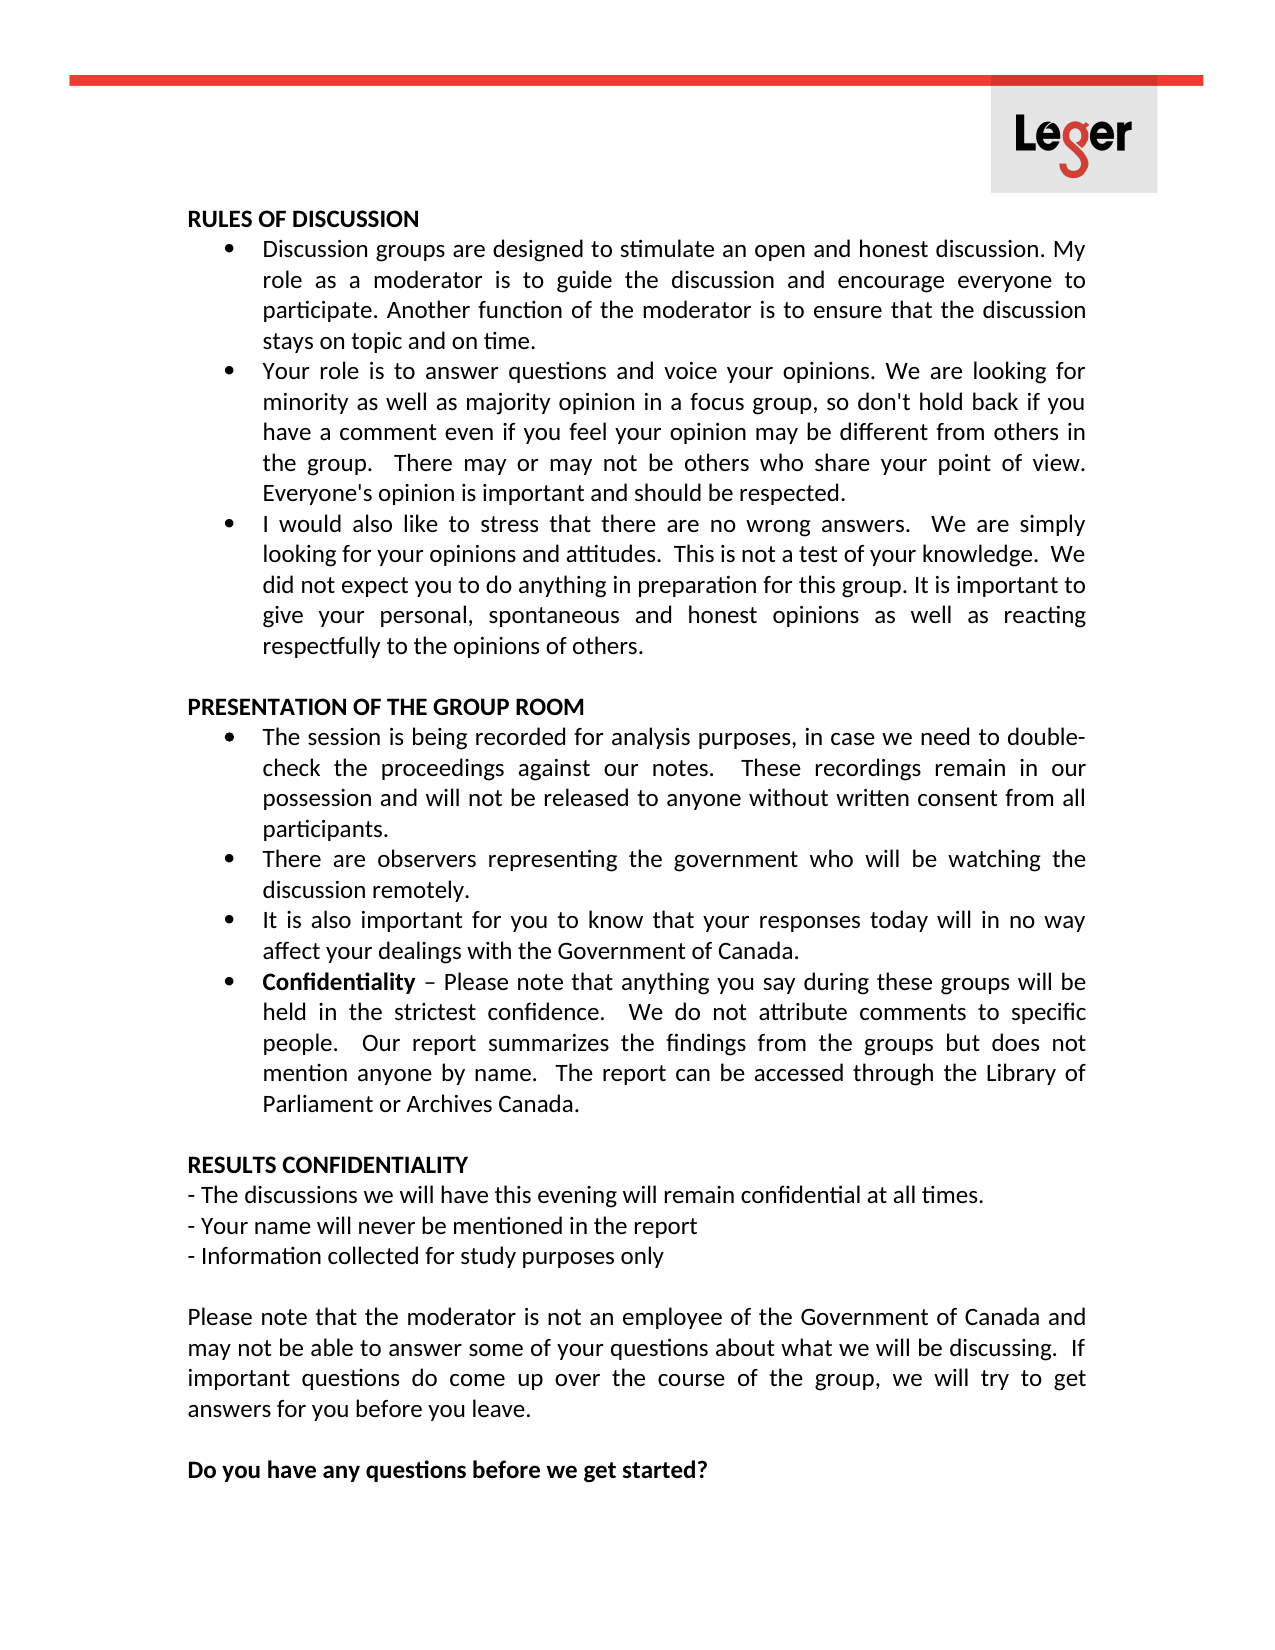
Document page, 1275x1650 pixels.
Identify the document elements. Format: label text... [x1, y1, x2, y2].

text - The discussions we will have this evening will remain confidential at all times. [187, 1179, 1087, 1210]
text Do you have any questions before we get started? [187, 1454, 1087, 1484]
text - Your name will never be mentioned in the report [187, 1210, 1087, 1240]
list Confidentiality – Please note that anything you say during these groups will be held in the strictest confidence. We do not attribute comments to specific people. Our report summarizes the findings from the groups but does not mention anyone by name. The report can be accessed through the Library of Parliament or Archives Canada. [225, 966, 1087, 1118]
text - Information collected for study purposes only [187, 1240, 1087, 1271]
text RESULTS CONFIDENTIALITY [187, 1149, 1087, 1179]
text PRESENTATION OF THE GROUP ROOM [187, 691, 1087, 722]
list It is also important for you to know that your responses today will in no way affect your dealings with the Government of Canada. [225, 905, 1087, 966]
list Discussion groups are designed to stimulate an open and honest discussion. My role as a moderator is to guide the discussion and encourage everyone to participate. Another function of the moderator is to ensure that the discussion stays on topic and on time. [225, 233, 1087, 355]
list I would also like to stress that there are no wrong answers. We are simply looking for your opinions and attitudes. This is not a test of your knowledge. We did not expect you to do anything in preparation for this group. It is important to give your personal, spontaneous and honest opinions as well as reacting respectfully to the opinions of others. [225, 508, 1087, 661]
text Please note that the moderator is not an employee of the Government of Canada and may not be able to answer some of your questions about what we will be discussing. If important questions do come up over the course of the group, we will try to get answers for you before you leave. [187, 1301, 1087, 1423]
list There are observers representing the government who will be watching the discussion remotely. [225, 844, 1087, 905]
list Your role is to answer questions and voice your opinions. We are looking for minority as well as majority opinion in a focus group, so don't hold back if you have a comment even if you feel your opinion may be different from others in the group. There may or may not be others who share your point of view. Everyone's opinion is important and should be respected. [225, 355, 1087, 508]
list The session is being recorded for analysis purposes, in case we need to double-check the proceedings against our notes. These recordings remain in our possession and will not be released to anyone without written consent from all participants. [225, 722, 1087, 844]
picture [0, 75, 1275, 193]
text RULES OF DISCUSSION [187, 203, 1087, 233]
